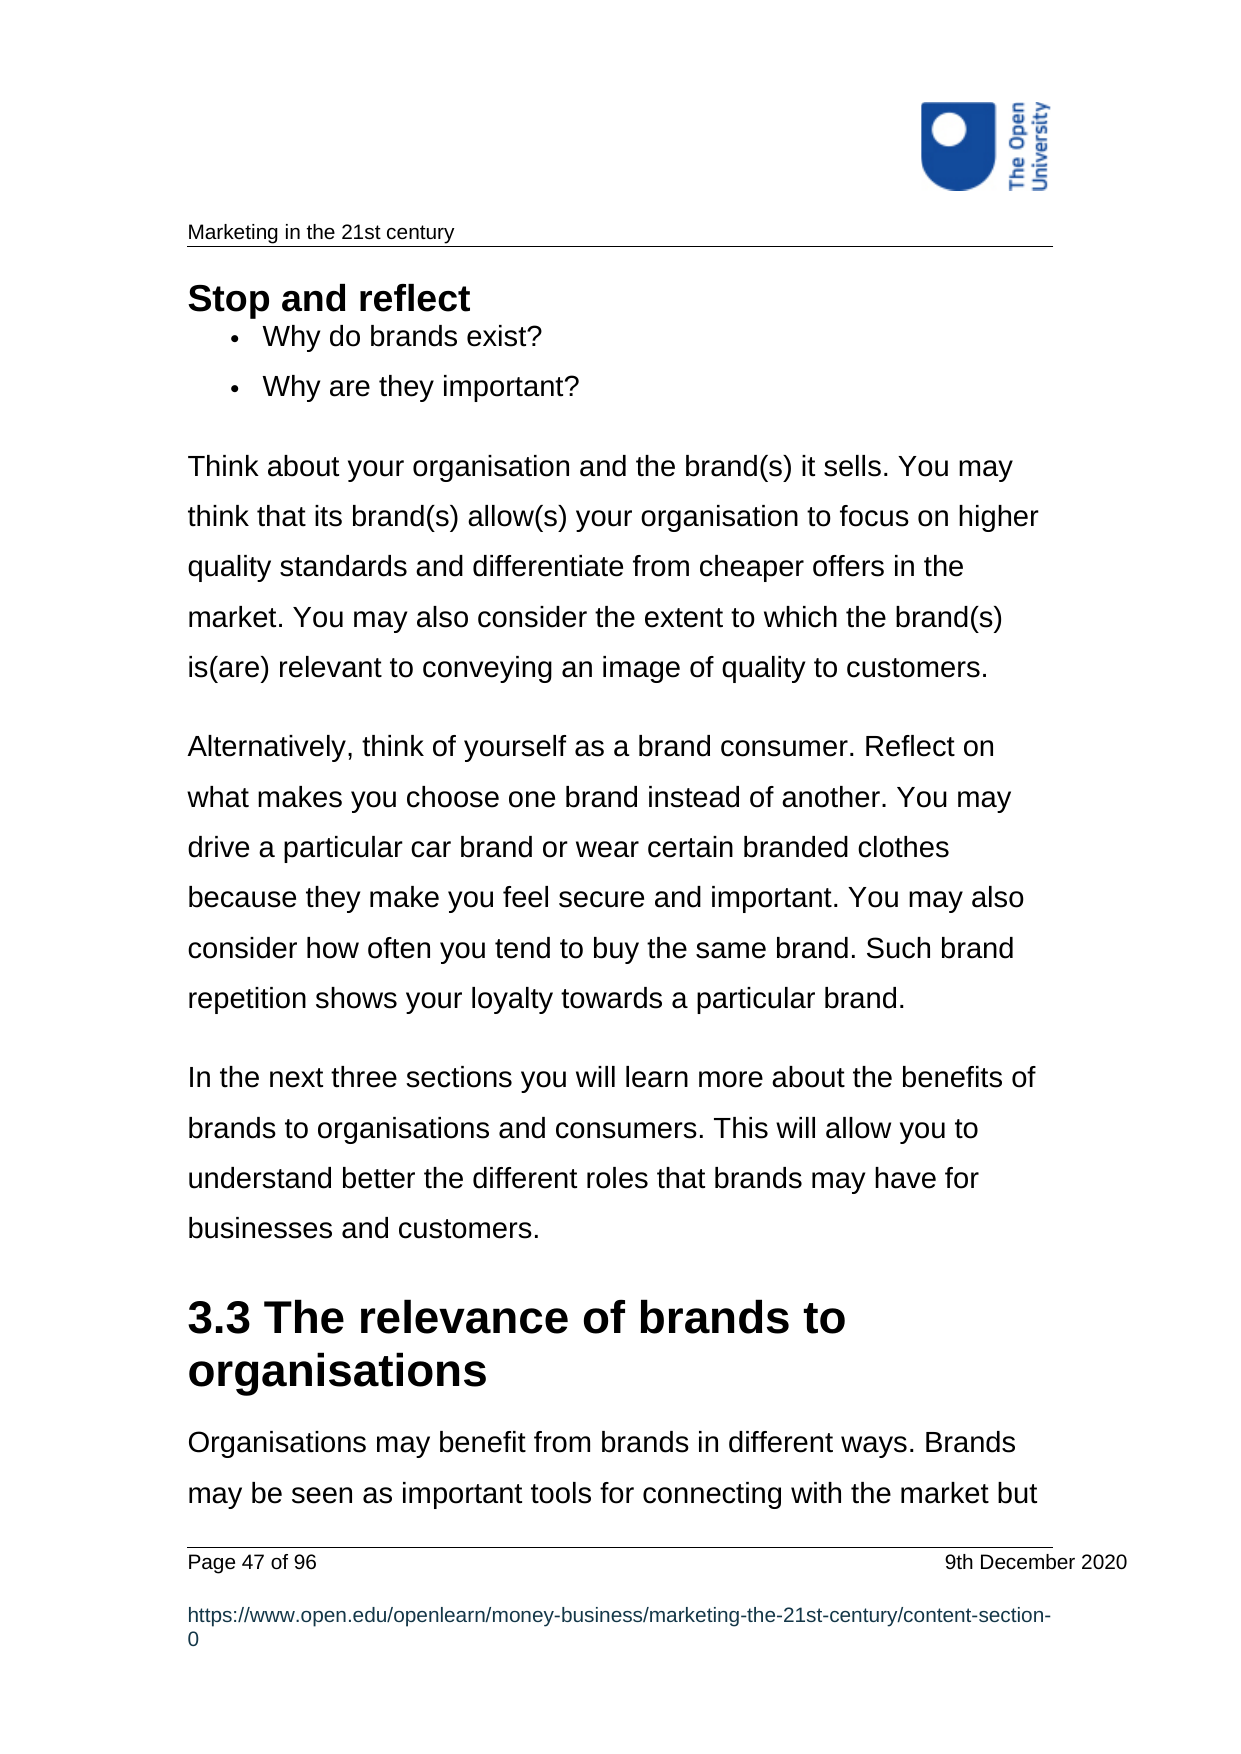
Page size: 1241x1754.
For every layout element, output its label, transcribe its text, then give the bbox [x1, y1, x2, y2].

subtitle 3.3 The relevance of brands to organisations [187, 1291, 1053, 1396]
text In the next three sections you will learn more about the benefits of brands to organisations and consumers. This will allow you to understand better the different roles that brands may have for businesses and customers. [187, 1061, 1053, 1245]
list Why are they important? [231, 369, 972, 403]
list Why do brands exist? [231, 319, 972, 352]
text Stop and reflect [187, 276, 1053, 319]
text Think about your organisation and the brand(s) it sells. You may think that its brand(s) allow(s) your organisation to focus on higher quality standards and differentiate from cheaper offers in the market. You may also consider the extent to which the brand(s) is(are) relevant to conveying an image of quality to customers. [187, 449, 1053, 683]
text Alternatively, think of yourself as a brand consumer. Reflect on what makes you choose one brand instead of another. You may drive a particular car brand or wear certain branded clothes because they make you feel secure and important. You may also consider how often you tend to buy the same brand. Such brand repetition shows your loyalty towards a particular brand. [187, 729, 1053, 1014]
picture [921, 102, 1052, 191]
